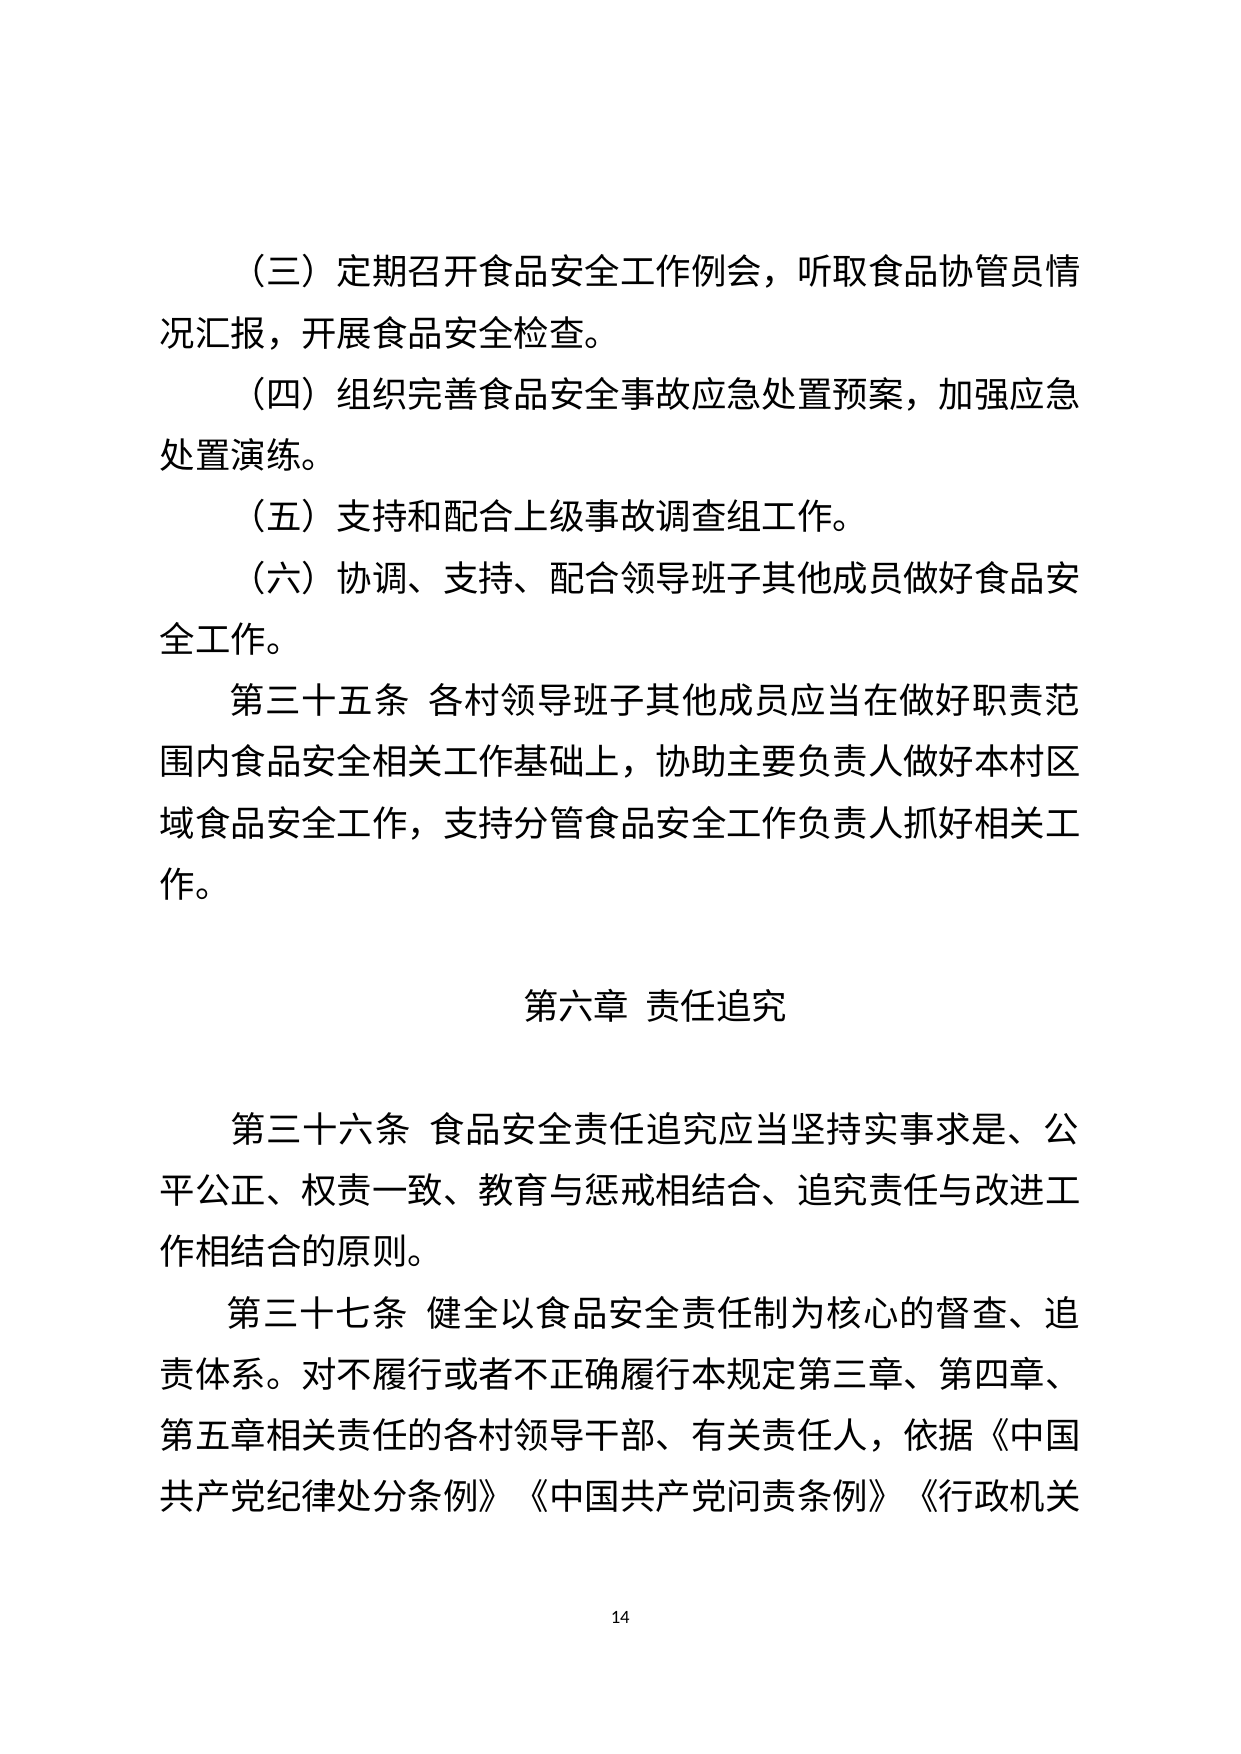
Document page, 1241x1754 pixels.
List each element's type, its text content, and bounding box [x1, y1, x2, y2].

text 第六章 责任追究 [159, 971, 1081, 1032]
text （三）定期召开食品安全工作例会，听取食品协管员情况汇报，开展食品安全检查。 [159, 236, 1081, 358]
text 第三十六条 食品安全责任追究应当坚持实事求是、公平公正、权责一致、教育与惩戒相结合、追究责任与改进工作相结合的原则。 [159, 1093, 1081, 1277]
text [159, 1277, 1081, 1522]
text （六）协调、支持、配合领导班子其他成员做好食品安全工作。 [159, 542, 1081, 664]
text （四）组织完善食品安全事故应急处置预案，加强应急处置演练。 [159, 358, 1081, 481]
text 第三十五条 各村领导班子其他成员应当在做好职责范围内食品安全相关工作基础上，协助主要负责人做好本村区域食品安全工作，支持分管食品安全工作负责人抓好相关工作。 [159, 664, 1081, 909]
text （五）支持和配合上级事故调查组工作。 [159, 481, 1081, 542]
